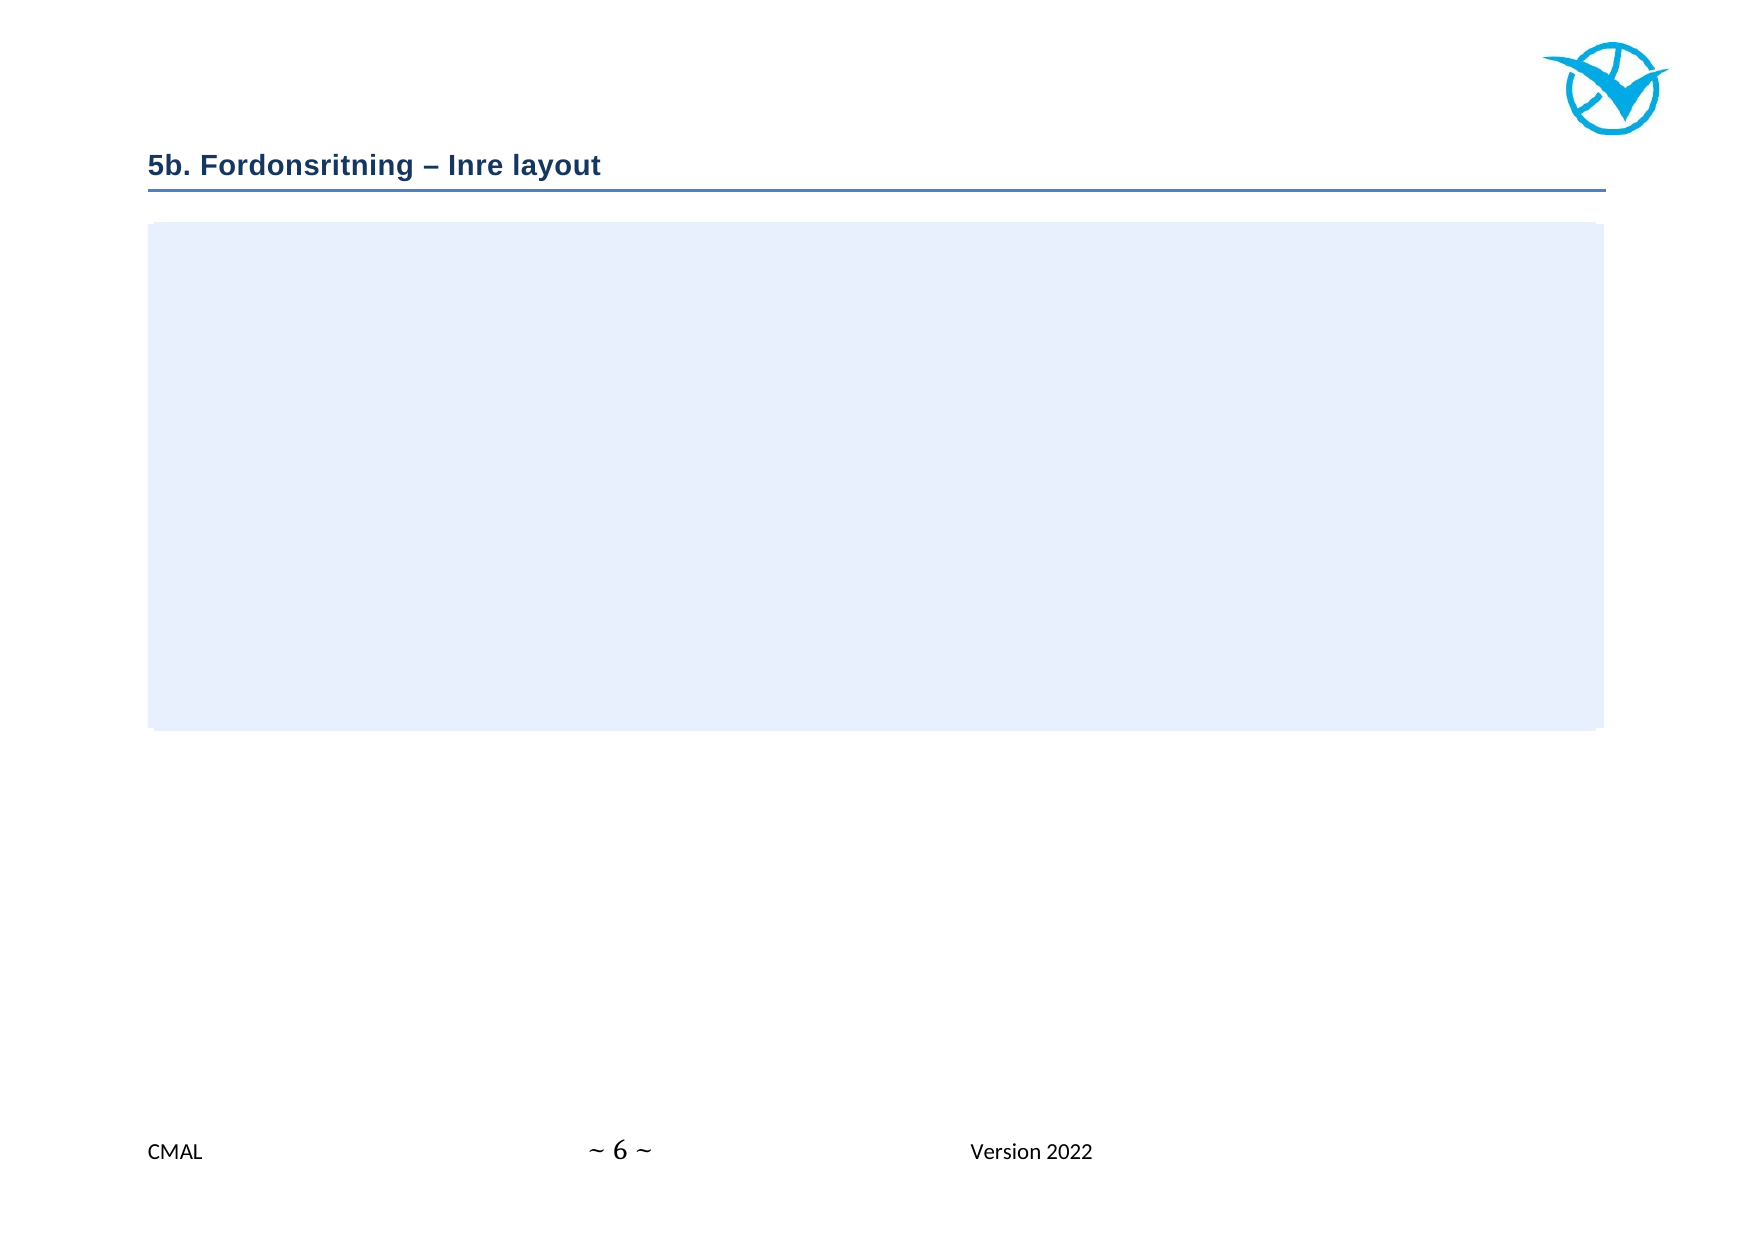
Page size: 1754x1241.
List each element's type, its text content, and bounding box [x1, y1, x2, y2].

picture [147, 222, 1604, 731]
picture [1615, 42, 1673, 135]
picture [1584, 48, 1616, 74]
title 5b. Fordonsritning – Inre layout [148, 148, 1606, 189]
picture [1542, 42, 1654, 135]
